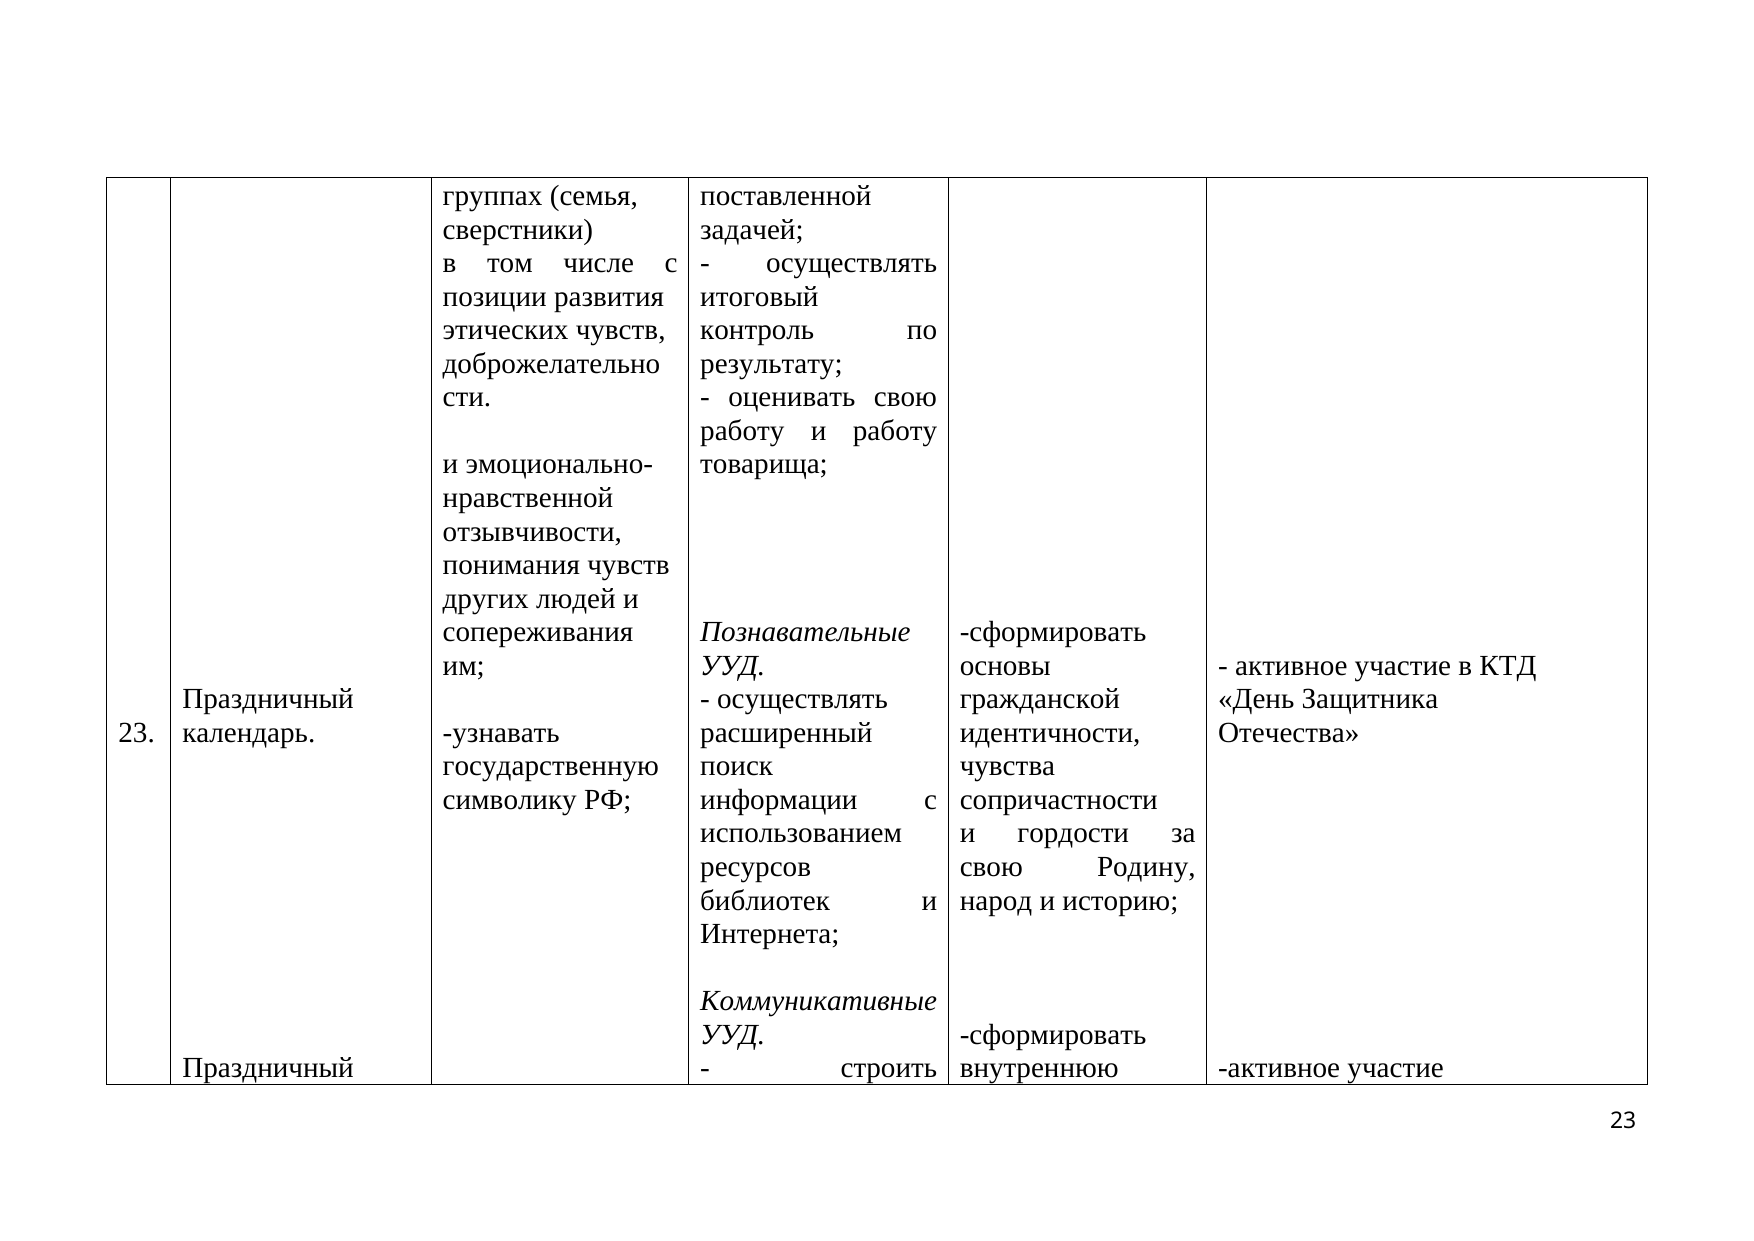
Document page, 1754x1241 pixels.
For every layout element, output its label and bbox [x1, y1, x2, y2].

table_cell [171, 178, 431, 1084]
table_cell [949, 178, 1206, 1084]
table_cell [1207, 178, 1647, 1084]
table_cell [689, 178, 948, 1084]
table_cell [432, 178, 688, 1084]
